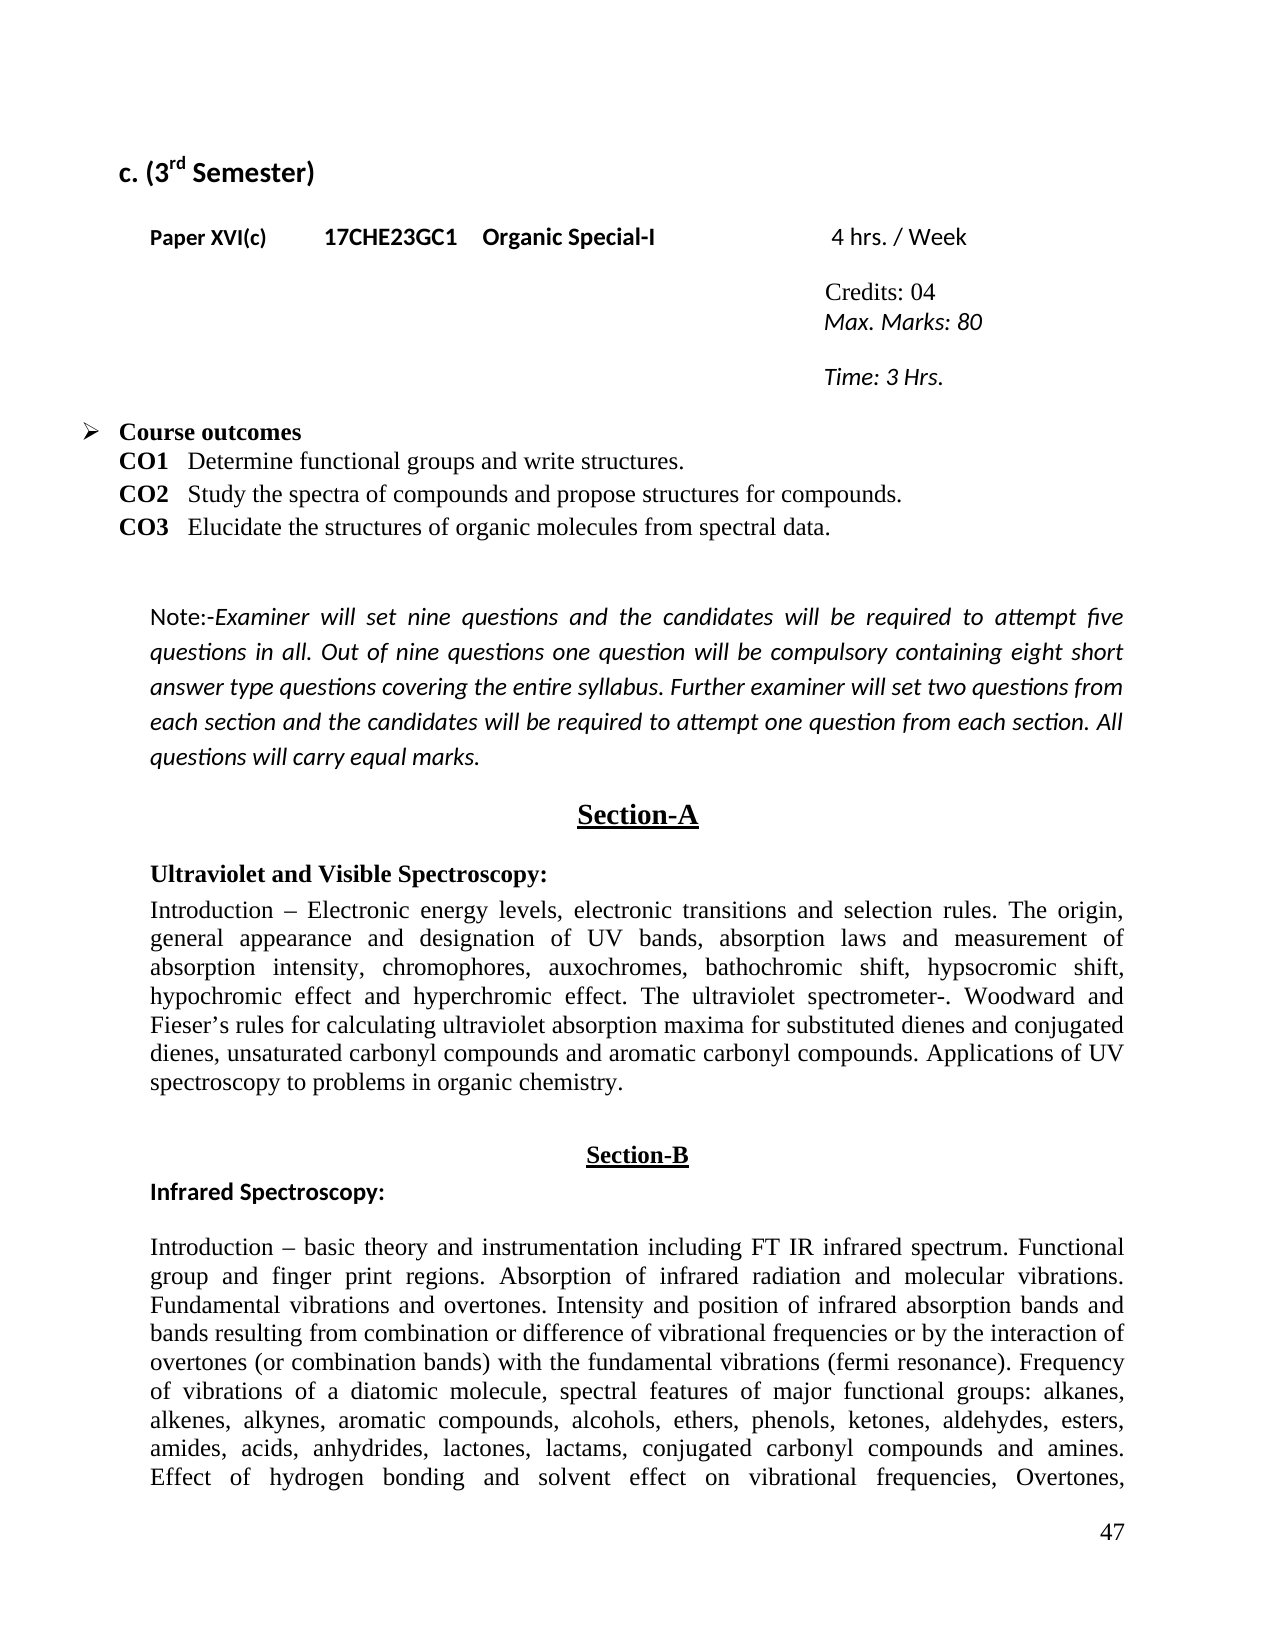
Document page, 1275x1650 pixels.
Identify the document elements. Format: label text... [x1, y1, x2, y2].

text Credits: 04 [825, 277, 1239, 306]
text CO1 Determine functional groups and write structures. [119, 446, 1239, 475]
subtitle Section-B [487, 1140, 787, 1169]
text Infrared Spectroscopy: [150, 1176, 1239, 1207]
list Course outcomes [81, 417, 1239, 446]
text Time: 3 Hrs. [823, 361, 1239, 392]
text c. (3rd Semester) [119, 151, 1239, 190]
text Note:-Examiner will set nine questions and the candidates will be required to attempt five questions in all. Out of nine questions one question will be compulsory containing eight short answer type questions covering the entire syllabus. Further examiner will set two questions from each section and the candidates will be required to attempt one question from each section. All questions will carry equal marks. [150, 601, 1125, 771]
text Introduction – Electronic energy levels, electronic transitions and selection rules. The origin, general appearance and designation of UV bands, absorption laws and measurement of absorption intensity, chromophores, auxochromes, bathochromic shift, hypsocromic shift, hypochromic effect and hyperchromic effect. The ultraviolet spectrometer-. Woodward and Fieser’s rules for calculating ultraviolet absorption maxima for substituted dienes and conjugated dienes, unsaturated carbonyl compounds and aromatic carbonyl compounds. Applications of UV spectroscopy to problems in organic chemistry. [150, 895, 1125, 1096]
text Max. Marks: 80 [823, 306, 1239, 336]
text Paper XVI(c) 17CHE23GC1 Organic Special-I 4 hrs. / Week [150, 221, 1239, 252]
subtitle Ultraviolet and Visible Spectroscopy: [150, 859, 1239, 888]
subtitle Section-A [488, 797, 788, 830]
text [150, 1232, 1126, 1491]
text CO3 Elucidate the structures of organic molecules from spectral data. [119, 512, 1239, 541]
text CO2 Study the spectra of compounds and propose structures for compounds. [119, 479, 1239, 508]
